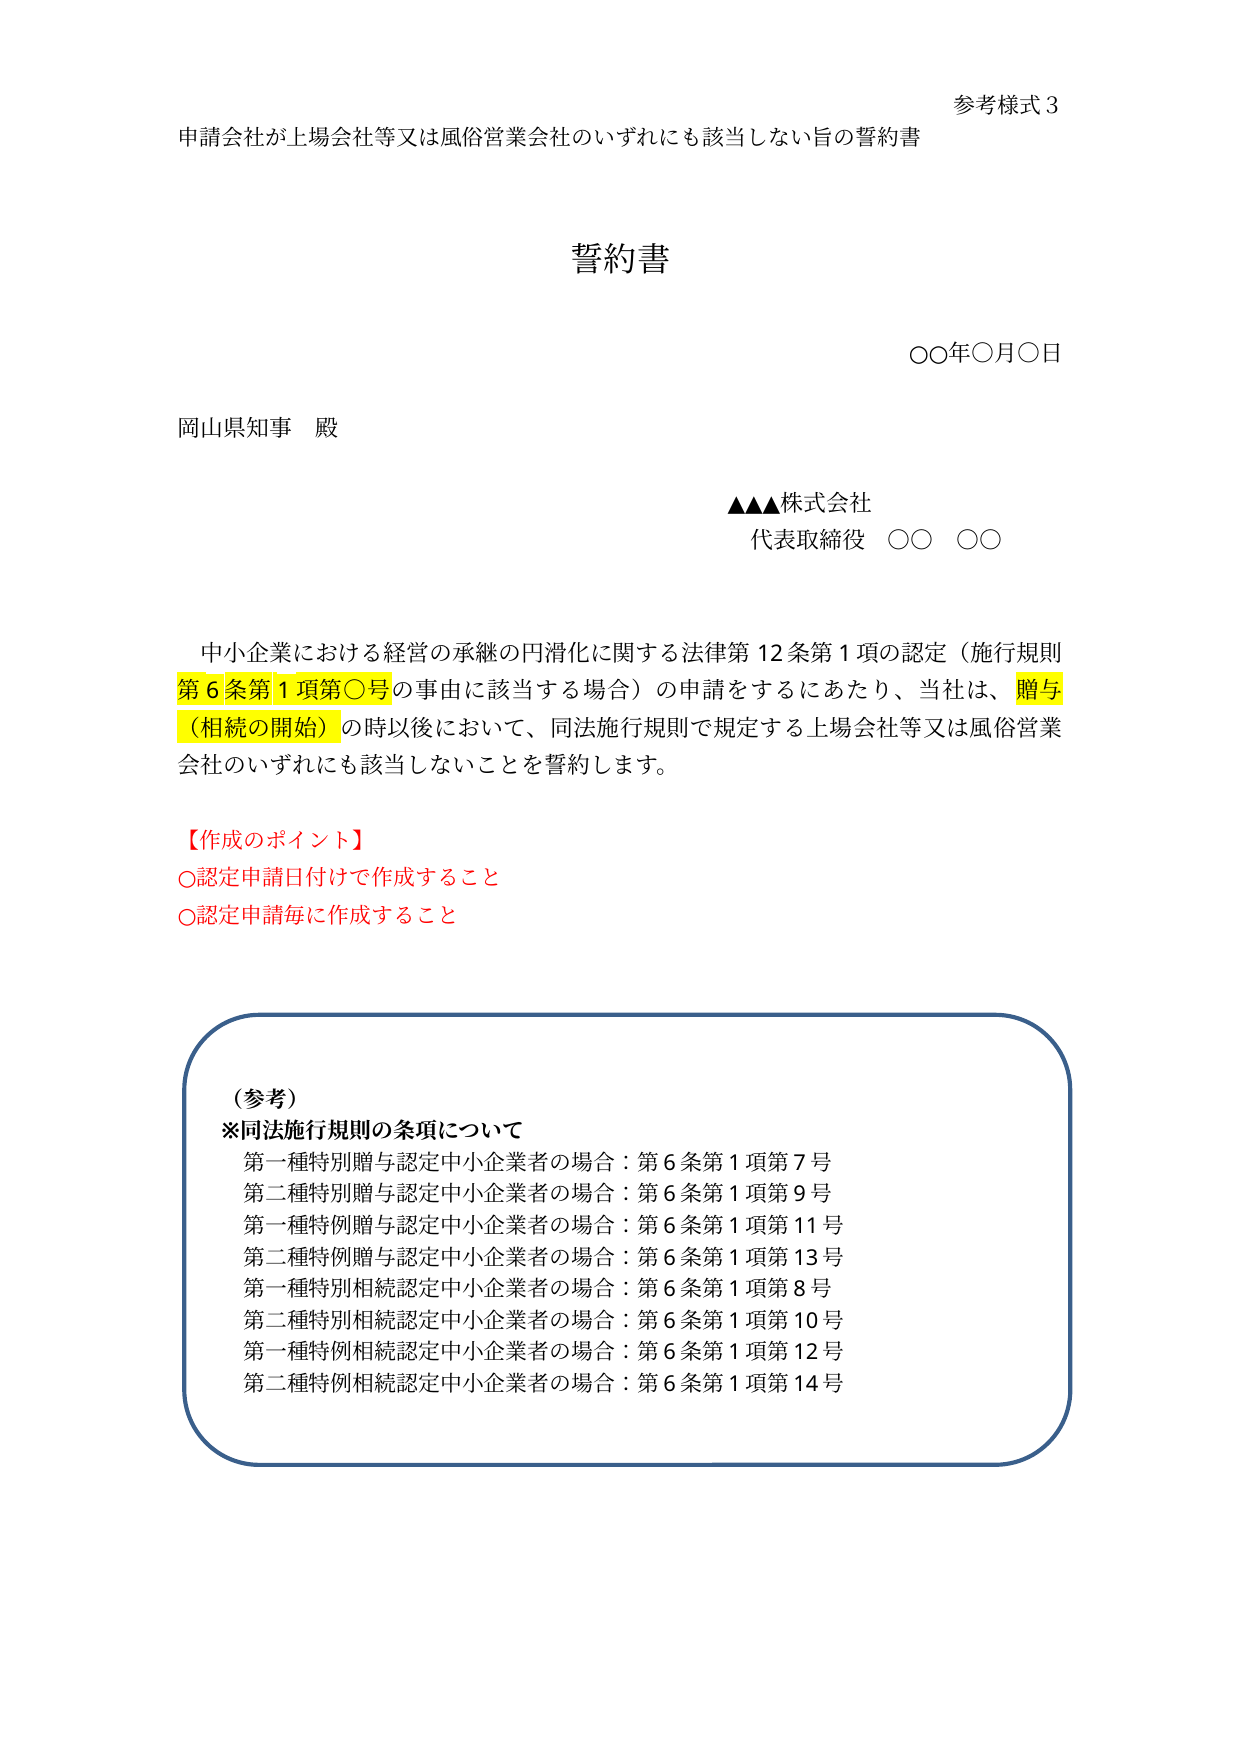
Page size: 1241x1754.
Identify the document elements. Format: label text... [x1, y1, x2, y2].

text ○認定申請毎に作成すること [177, 895, 1063, 932]
text ▲▲▲株式会社 [177, 482, 1063, 520]
text 【作成のポイント】 [177, 820, 1063, 857]
text 岡山県知事 殿 [177, 407, 1063, 445]
text ○認定申請日付けで作成すること [177, 857, 1063, 895]
text 誓約書 [177, 220, 1063, 295]
text 代表取締役 ○○ ○○ [177, 520, 1063, 557]
text 中小企業における経営の承継の円滑化に関する法律第12条第1項の認定（施行規則第6条第1項第○号の事由に該当する場合）の申請をするにあたり、当社は、贈与（相続の開始）の時以後において、同法施行規則で規定する上場会社等又は風俗営業会社のいずれにも該当しないことを誓約します。 [177, 632, 1063, 782]
text ○○年○月○日 [177, 332, 1063, 370]
